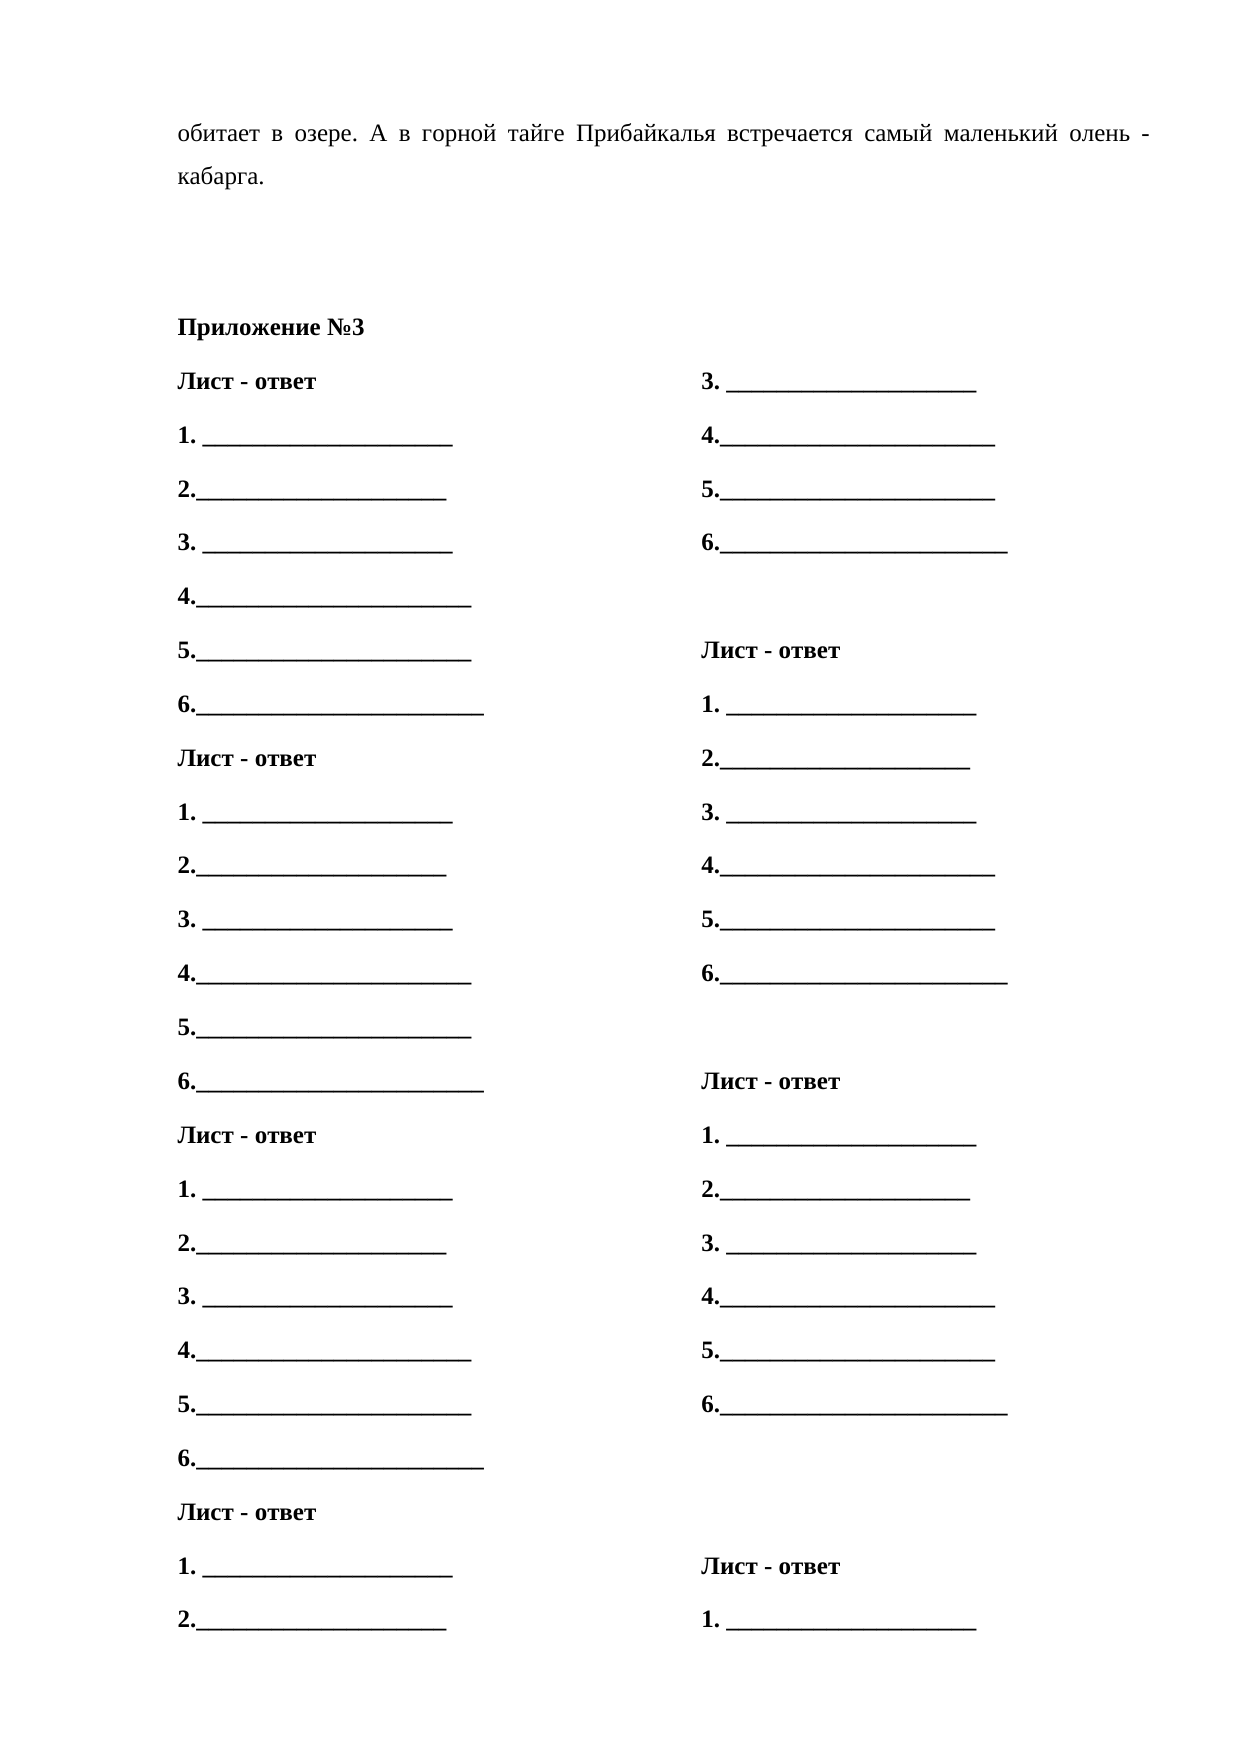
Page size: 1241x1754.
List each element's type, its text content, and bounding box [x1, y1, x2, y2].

text 1. ____________________ [177, 797, 627, 826]
text 3. ____________________ [177, 527, 627, 556]
text 2.____________________ [177, 851, 627, 879]
text Лист - ответ [701, 1066, 1152, 1095]
text 4.______________________ [177, 958, 627, 987]
text Приложение №3 [177, 312, 1152, 341]
text 3. ____________________ [701, 366, 1152, 395]
text 4.______________________ [701, 851, 1152, 879]
text 1. ____________________ [177, 1551, 627, 1579]
text 1. ____________________ [701, 1120, 1152, 1149]
text 6._______________________ [701, 958, 1152, 987]
text 2.____________________ [701, 1174, 1152, 1202]
text 2.____________________ [177, 474, 627, 502]
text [177, 1604, 627, 1633]
text 6._______________________ [177, 689, 627, 718]
text 5.______________________ [701, 1335, 1152, 1364]
text 6._______________________ [177, 1443, 627, 1472]
text 5.______________________ [177, 1012, 627, 1041]
text 6._______________________ [177, 1066, 627, 1095]
text 3. ____________________ [701, 797, 1152, 826]
text 3. ____________________ [177, 904, 627, 933]
text 4.______________________ [177, 1335, 627, 1364]
text 5.______________________ [177, 635, 627, 664]
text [177, 118, 1152, 190]
text 4.______________________ [177, 581, 627, 610]
text Лист - ответ [177, 743, 627, 772]
text Лист - ответ [177, 1120, 627, 1149]
text 1. ____________________ [177, 420, 627, 448]
text 1. ____________________ [701, 1604, 1152, 1633]
text 5.______________________ [701, 474, 1152, 502]
text 1. ____________________ [701, 689, 1152, 718]
text 1. ____________________ [177, 1174, 627, 1202]
text Лист - ответ [177, 1497, 627, 1526]
text 3. ____________________ [701, 1228, 1152, 1256]
text 2.____________________ [701, 743, 1152, 772]
text 4.______________________ [701, 1281, 1152, 1310]
text 5.______________________ [177, 1389, 627, 1418]
text 6._______________________ [701, 1389, 1152, 1418]
text Лист - ответ [177, 366, 627, 395]
text Лист - ответ [701, 1551, 1152, 1579]
text 5.______________________ [701, 904, 1152, 933]
text 3. ____________________ [177, 1281, 627, 1310]
text 2.____________________ [177, 1228, 627, 1256]
text 4.______________________ [701, 420, 1152, 448]
text Лист - ответ [701, 635, 1152, 664]
text 6._______________________ [701, 527, 1152, 556]
